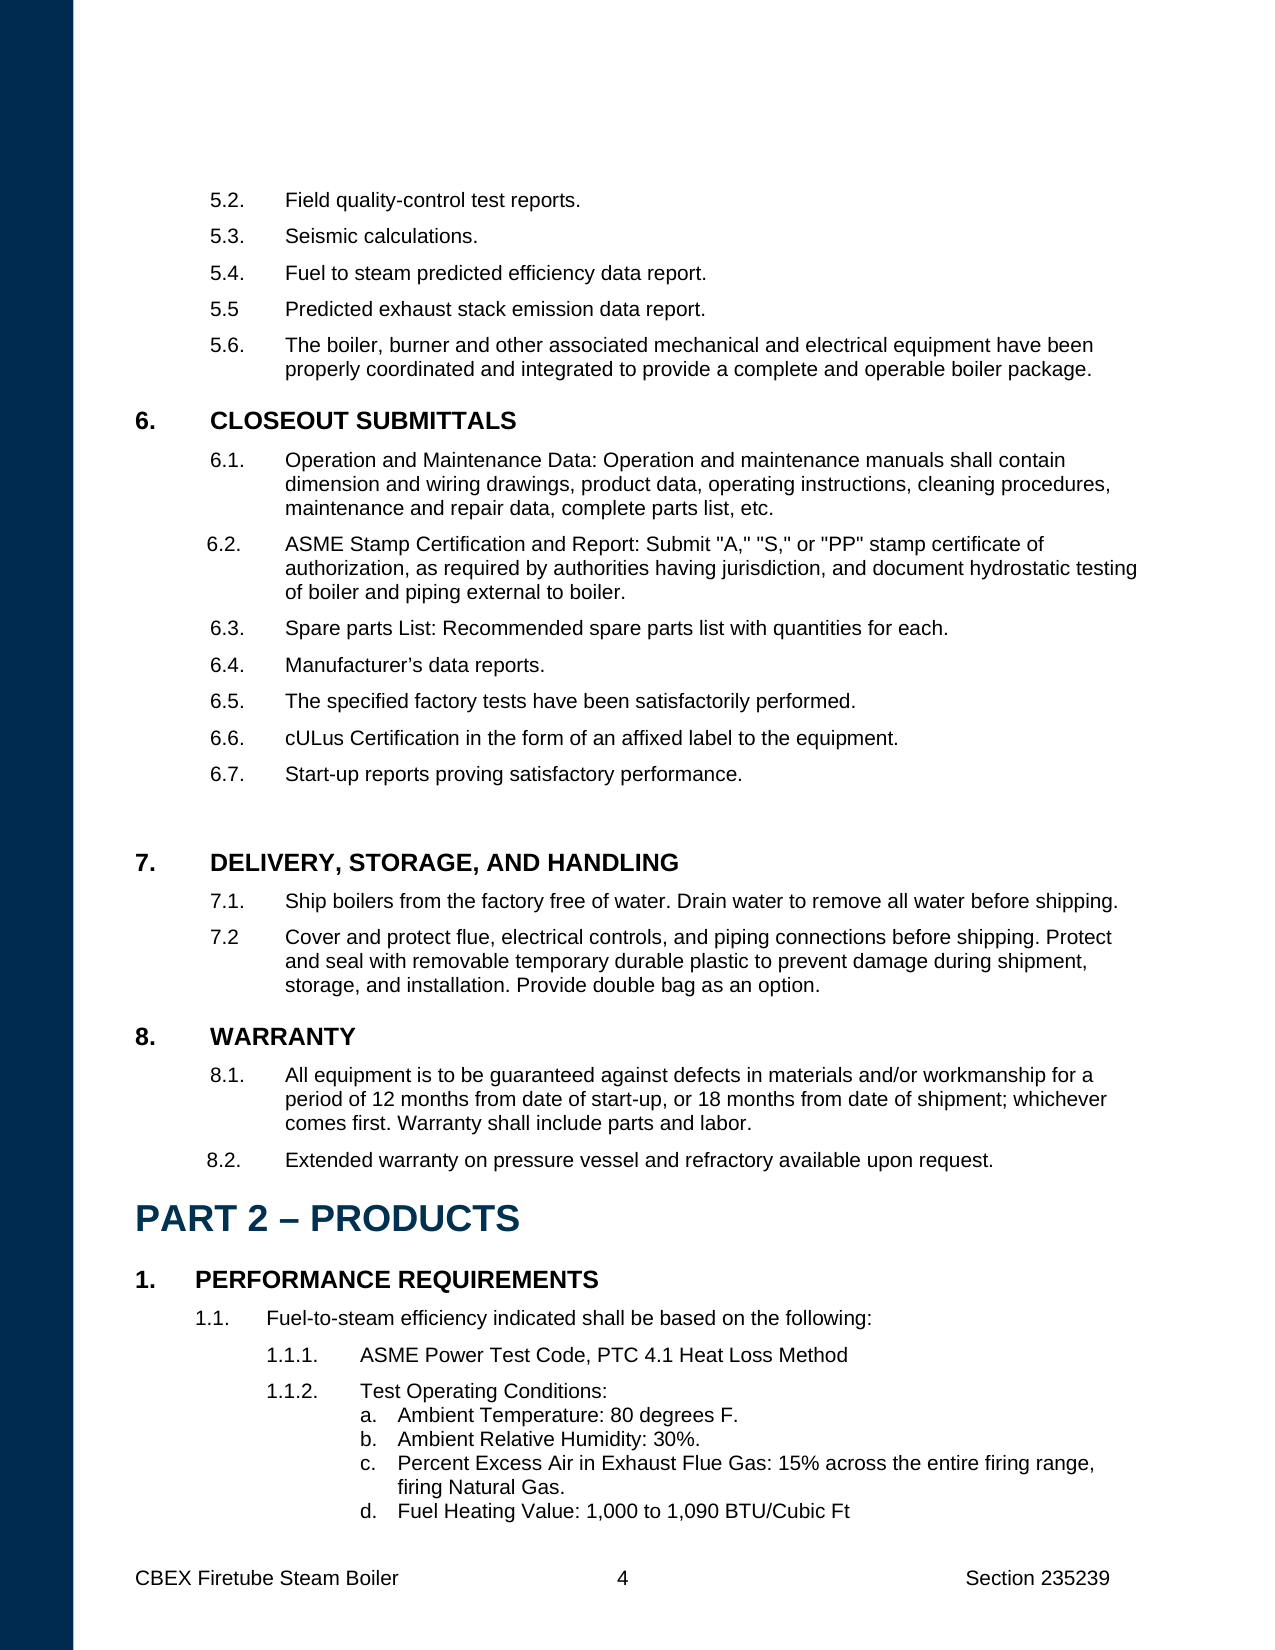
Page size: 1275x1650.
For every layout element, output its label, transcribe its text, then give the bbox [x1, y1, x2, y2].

list 6.6. cULus Certification in the form of an affixed label to the equipment. [195, 726, 1140, 749]
list 7. DELIVERY, STORAGE, AND HANDLING [135, 847, 1140, 876]
list 8.1. All equipment is to be guaranteed against defects in materials and/or workmanship for a period of 12 months from date of start-up, or 18 months from date of shipment; whichever comes first. Warranty shall include parts and labor. [195, 1063, 1140, 1135]
list 6.4. Manufacturer’s data reports. [195, 653, 1140, 677]
list Test Operating Conditions: [266, 1379, 1140, 1403]
list Percent Excess Air in Exhaust Flue Gas: 15% across the entire firing range, firing Natural Gas. [360, 1451, 1140, 1499]
list 6.7. Start-up reports proving satisfactory performance. [195, 762, 1140, 786]
list 8. WARRANTY [135, 1022, 1140, 1051]
list 6.1. Operation and Maintenance Data: Operation and maintenance manuals shall contain dimension and wiring drawings, product data, operating instructions, cleaning procedures, maintenance and repair data, complete parts list, etc. [195, 447, 1140, 519]
list 6.3. Spare parts List: Recommended spare parts list with quantities for each. [195, 616, 1140, 640]
list Fuel-to-steam efficiency indicated shall be based on the following: [195, 1306, 1140, 1330]
picture [0, 0, 1275, 1650]
list 6. CLOSEOUT SUBMITTALS [135, 406, 1140, 435]
list 5.3. Seismic calculations. [195, 224, 1140, 248]
list Fuel Heating Value: 1,000 to 1,090 BTU/Cubic Ft [360, 1499, 1140, 1523]
list ASME Power Test Code, PTC 4.1 Heat Loss Method [266, 1342, 1140, 1366]
list 5.4. Fuel to steam predicted efficiency data report. [195, 260, 1140, 284]
list 6.2. ASME Stamp Certification and Report: Submit "A," "S," or "PP" stamp certificate of authorization, as required by authorities having jurisdiction, and document hydrostatic testing of boiler and piping external to boiler. [195, 532, 1140, 604]
list 5.6. The boiler, burner and other associated mechanical and electrical equipment have been properly coordinated and integrated to provide a complete and operable boiler package. [195, 333, 1140, 381]
list PERFORMANCE REQUIREMENTS [135, 1265, 1140, 1293]
list Ambient Temperature: 80 degrees F. [360, 1403, 1140, 1427]
list 7.2 Cover and protect flue, electrical controls, and piping connections before shipping. Protect and seal with removable temporary durable plastic to prevent damage during shipment, storage, and installation. Provide double bag as an option. [195, 925, 1140, 997]
list 6.5. The specified factory tests have been satisfactorily performed. [195, 689, 1140, 713]
list 7.1. Ship boilers from the factory free of water. Drain water to remove all water before shipping. [195, 889, 1140, 913]
list 5.2. Field quality-control test reports. [195, 187, 1140, 211]
list 8.2. Extended warranty on pressure vessel and refractory available upon request. [195, 1148, 1140, 1172]
subtitle PART 2 – PRODUCTS [135, 1197, 1140, 1240]
list Ambient Relative Humidity: 30%. [360, 1427, 1140, 1451]
list 5.5 Predicted exhaust stack emission data report. [195, 297, 1140, 321]
